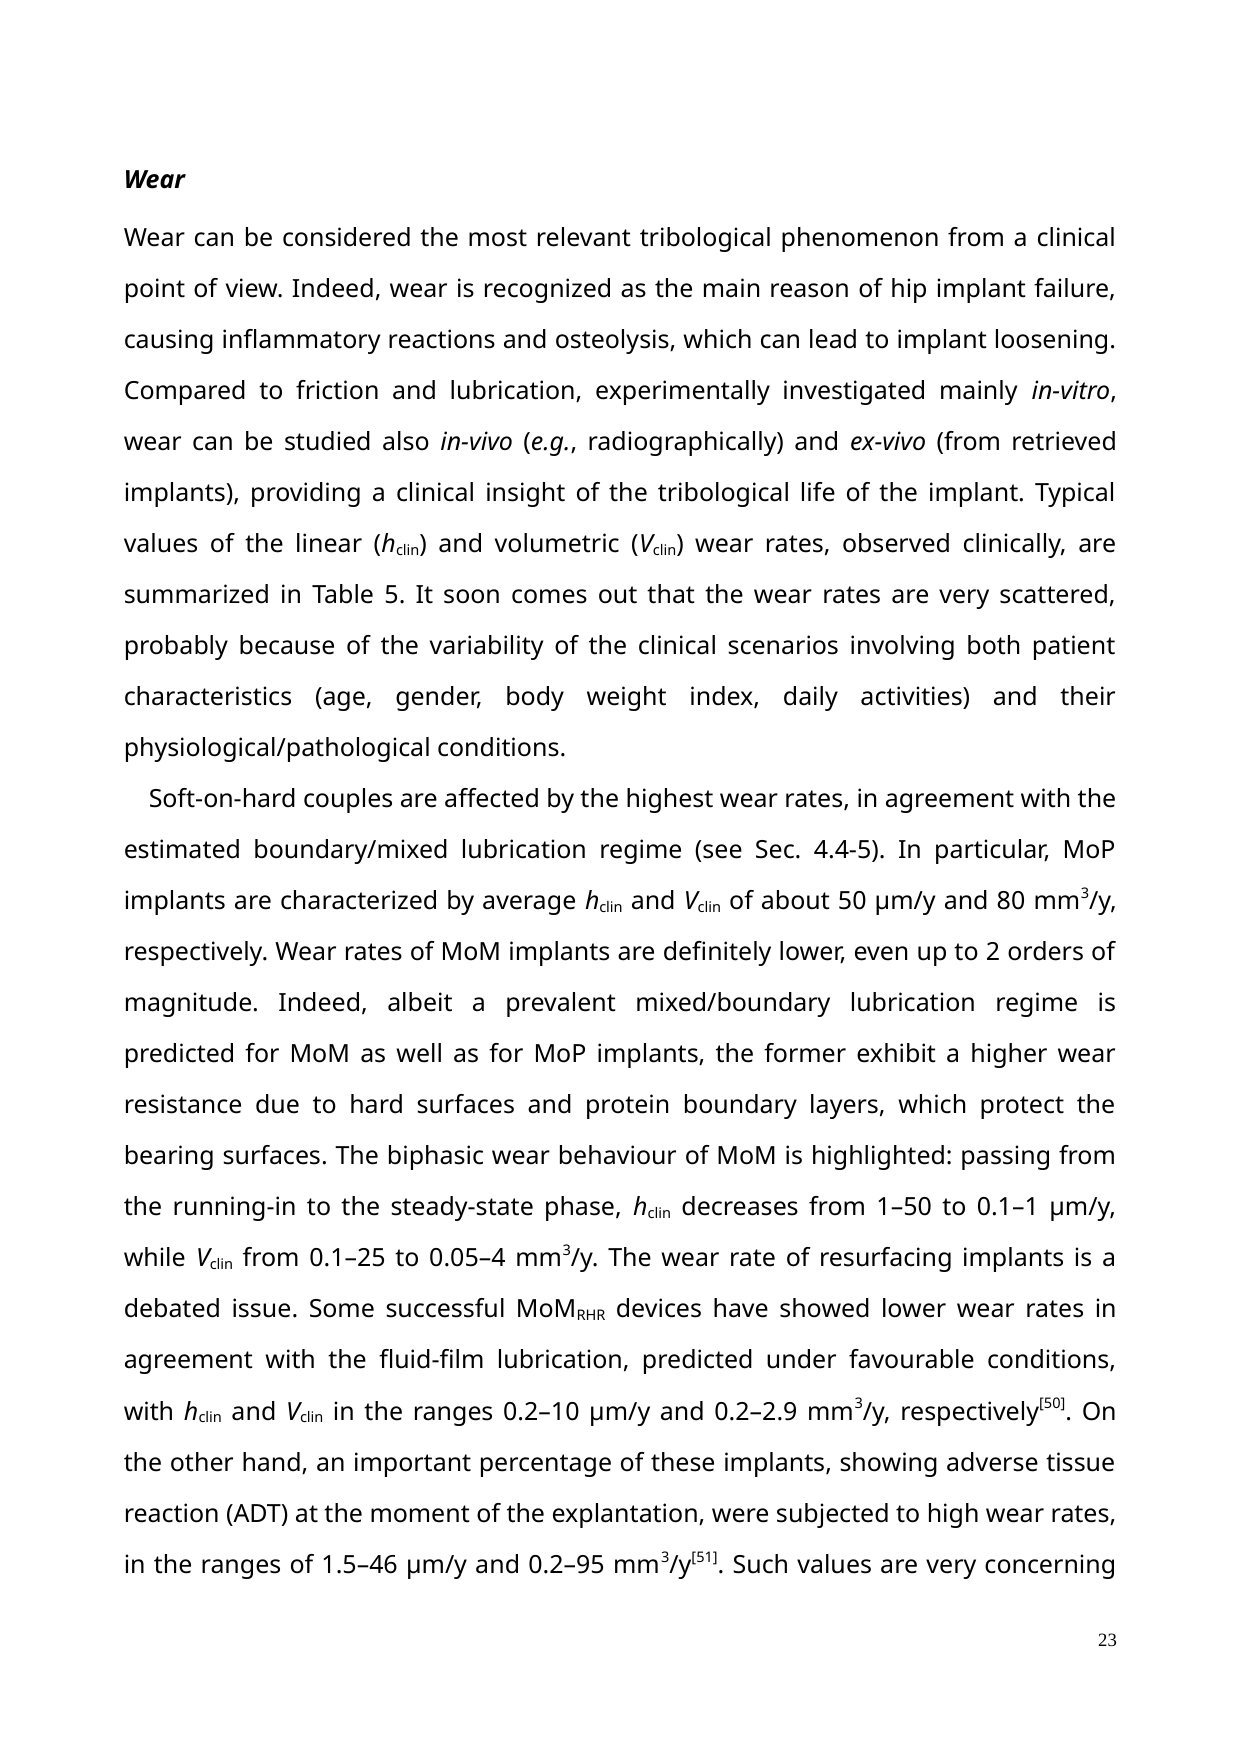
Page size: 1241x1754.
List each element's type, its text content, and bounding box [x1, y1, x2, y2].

text Wear can be considered the most relevant tribological phenomenon from a clinical point of view. Indeed, wear is recognized as the main reason of hip implant failure, causing inflammatory reactions and osteolysis, which can lead to implant loosening. Compared to friction and lubrication, experimentally investigated mainly in-vitro, wear can be studied also in-vivo (e.g., radiographically) and ex-vivo (from retrieved implants), providing a clinical insight of the tribological life of the implant. Typical values of the linear (hclin) and volumetric (Vclin) wear rates, observed clinically, are summarized in Table 5. It soon comes out that the wear rates are very scattered, probably because of the variability of the clinical scenarios involving both patient characteristics (age, gender, body weight index, daily activities) and their physiological/pathological conditions. [123, 219, 1117, 764]
text Wear [123, 162, 1117, 196]
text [123, 781, 1117, 1580]
